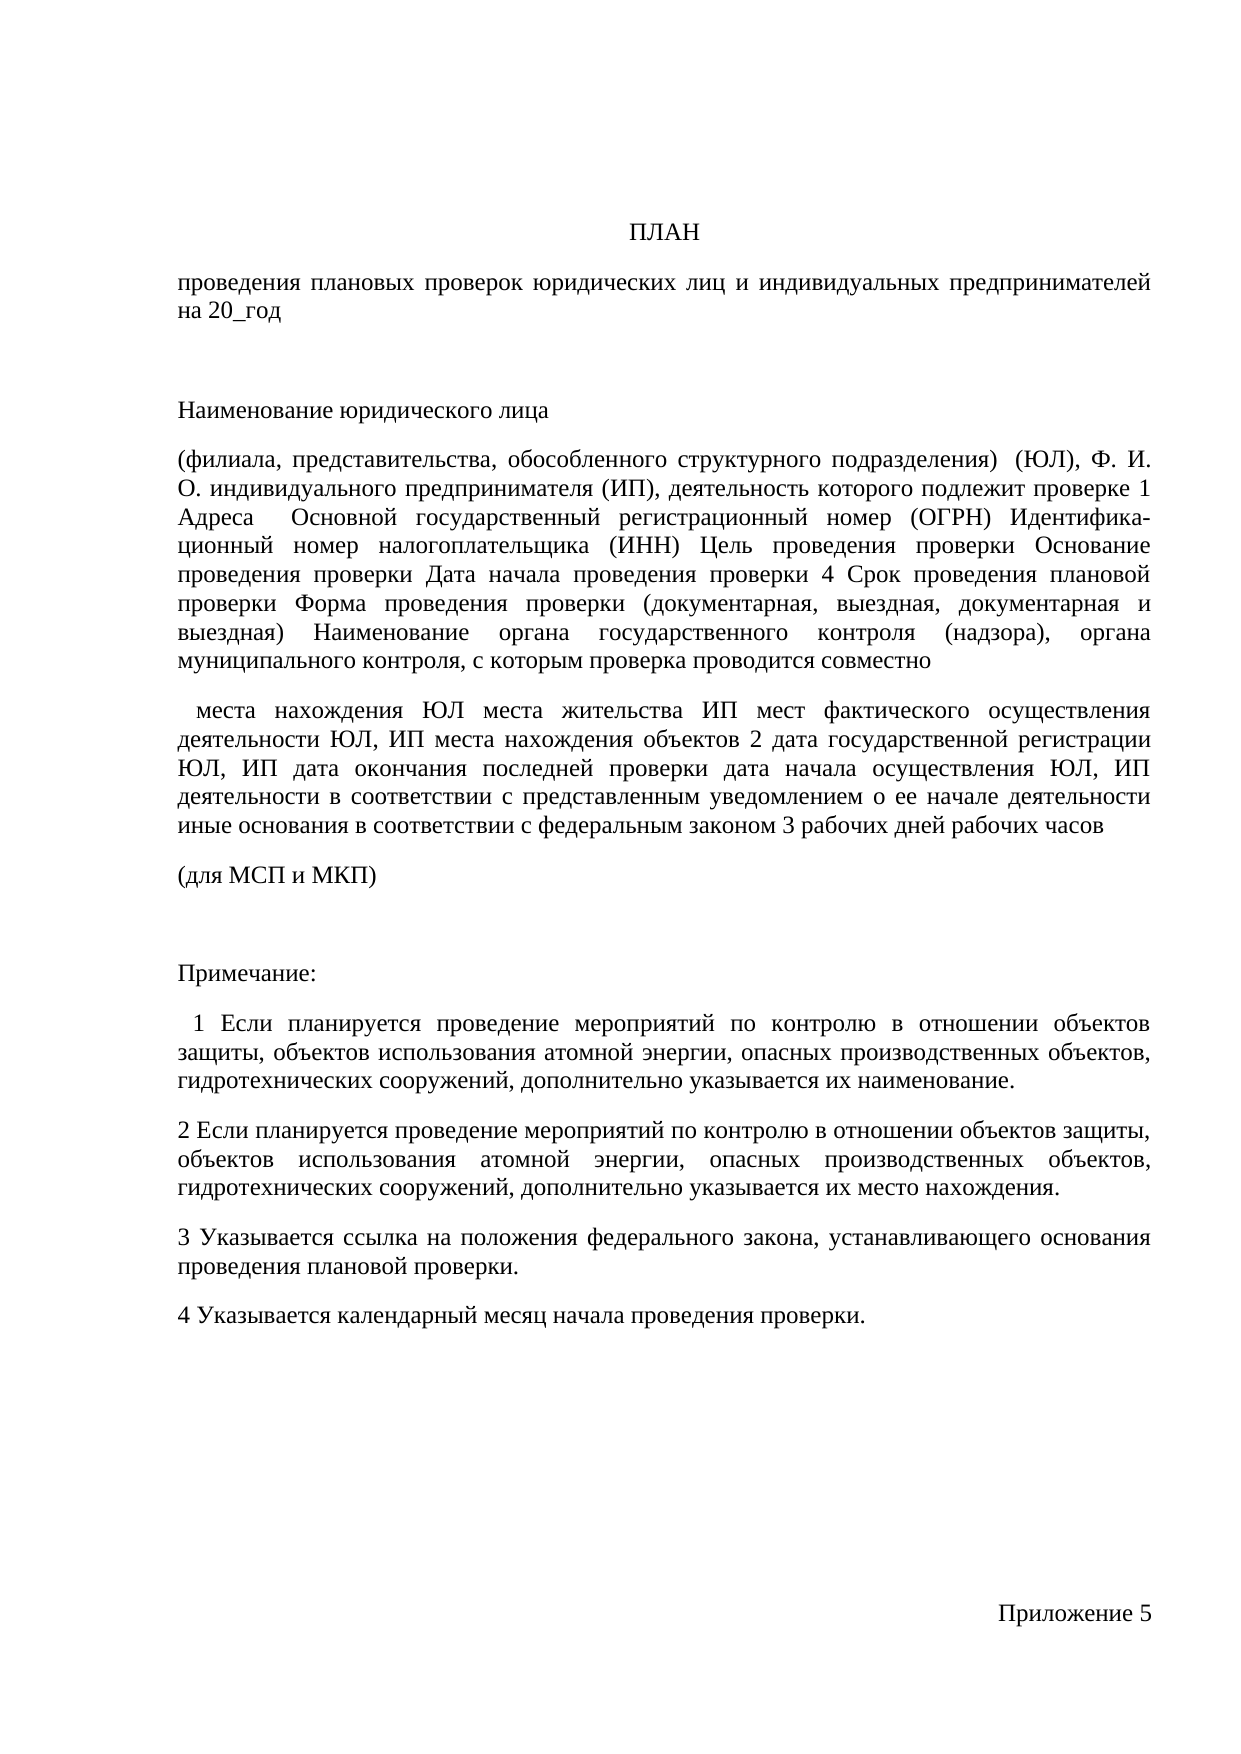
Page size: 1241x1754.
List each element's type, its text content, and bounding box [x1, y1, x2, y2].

text (филиала, представительства, обособленного структурного подразделения) (ЮЛ), Ф. И. О. индивидуального предпринимателя (ИП), деятельность которого подлежит проверке 1 Адреса Основной государственный регистрационный номер (ОГРН) Идентифика-ционный номер налогоплательщика (ИНН) Цель проведения проверки Основание проведения проверки Дата начала проведения проверки 4 Срок проведения плановой проверки Форма проведения проверки (документарная, выездная, документарная и выездная) Наименование органа государственного контроля (надзора), органа муниципального контроля, с которым проверка проводится совместно [177, 444, 1152, 674]
text (для МСП и МКП) [177, 860, 1152, 888]
text 1 Если планируется проведение мероприятий по контролю в отношении объектов защиты, объектов использования атомной энергии, опасных производственных объектов, гидротехнических сооружений, дополнительно указывается их наименование. [177, 1008, 1152, 1094]
text 4 Указывается календарный месяц начала проведения проверки. [177, 1300, 1152, 1329]
text Приложение 5 [177, 1598, 1152, 1627]
text 2 Если планируется проведение мероприятий по контролю в отношении объектов защиты, объектов использования атомной энергии, опасных производственных объектов, гидротехнических сооружений, дополнительно указывается их место нахождения. [177, 1115, 1152, 1201]
text ПЛАН [177, 217, 1152, 246]
text Примечание: [177, 958, 1152, 987]
text 3 Указывается ссылка на положения федерального закона, устанавливающего основания проведения плановой проверки. [177, 1222, 1152, 1279]
text Наименование юридического лица [177, 395, 1152, 423]
text места нахождения ЮЛ места жительства ИП мест фактического осуществления деятельности ЮЛ, ИП места нахождения объектов 2 дата государственной регистрации ЮЛ, ИП дата окончания последней проверки дата начала осуществления ЮЛ, ИП деятельности в соответствии с представленным уведомлением о ее начале деятельности иные основания в соответствии с федеральным законом 3 рабочих дней рабочих часов [177, 695, 1152, 839]
text проведения плановых проверок юридических лиц и индивидуальных предпринимателей на 20_год [177, 267, 1152, 324]
